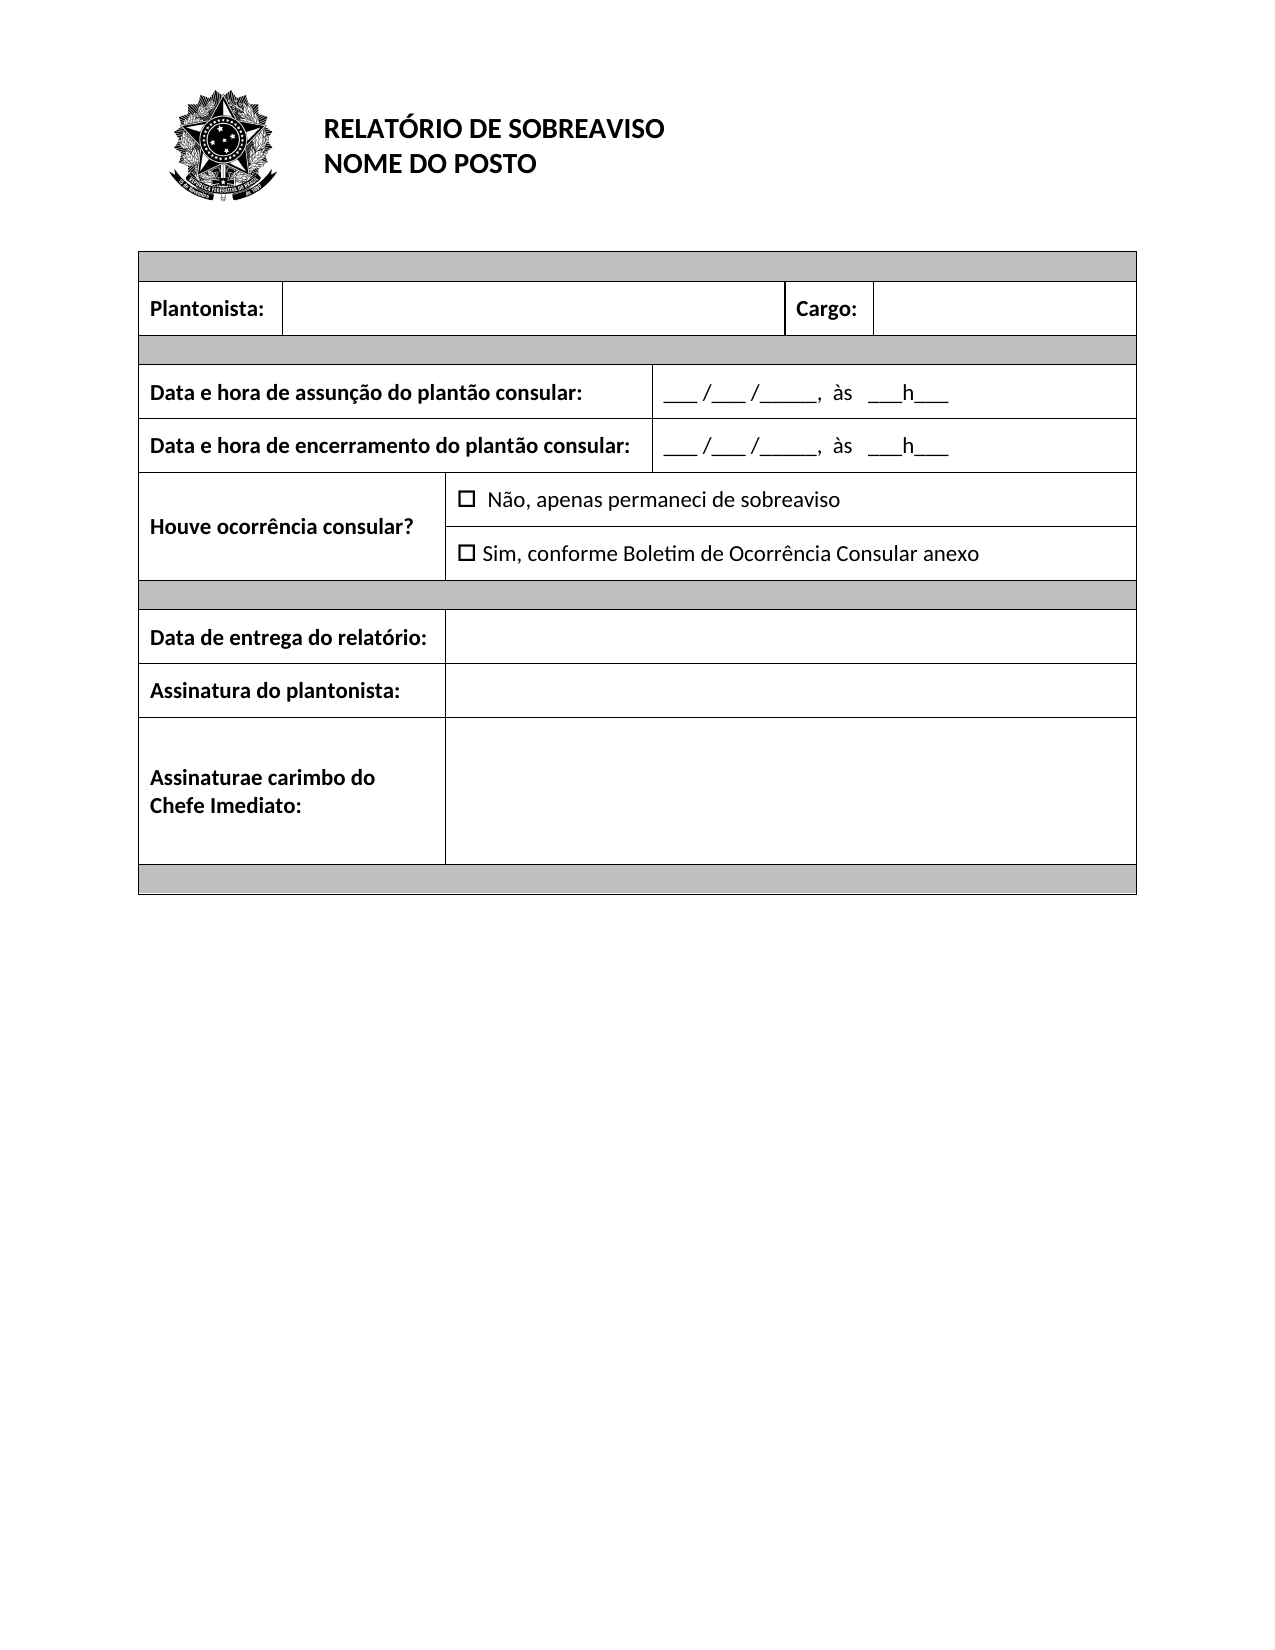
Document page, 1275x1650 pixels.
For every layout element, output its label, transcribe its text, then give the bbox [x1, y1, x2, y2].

picture [167, 89, 279, 202]
table_cell Assinatura do plantonista: [139, 664, 445, 717]
table_header [139, 252, 1136, 281]
table_cell Houve ocorrência consular? [139, 473, 445, 579]
table_cell [446, 664, 1136, 717]
table_cell Data e hora de assunção do plantão consular: [139, 365, 652, 418]
table_cell Não, apenas permaneci de sobreaviso. [446, 473, 1136, 526]
table_cell [283, 282, 784, 334]
table_cell Sim, conforme Boletim de Ocorrência Consular anexo. [446, 527, 1136, 579]
table_cell ___ /___ /_____, às ___h___ [653, 419, 1136, 472]
table_cell Plantonista: [139, 282, 282, 334]
table_cell [446, 718, 1136, 864]
table_cell [874, 282, 1136, 334]
table_cell Data de entrega do relatório: [139, 610, 445, 663]
table_cell [139, 336, 1136, 364]
table_cell ___ /___ /_____, às ___h___ [653, 365, 1136, 418]
table_cell Cargo: [786, 282, 873, 334]
table_cell Assinaturae carimbo do Chefe Imediato: [139, 718, 445, 864]
table_cell [139, 865, 1136, 893]
table_cell [139, 581, 1136, 609]
table_cell Data e hora de encerramento do plantão consular: [139, 419, 652, 472]
table_cell [446, 610, 1136, 663]
